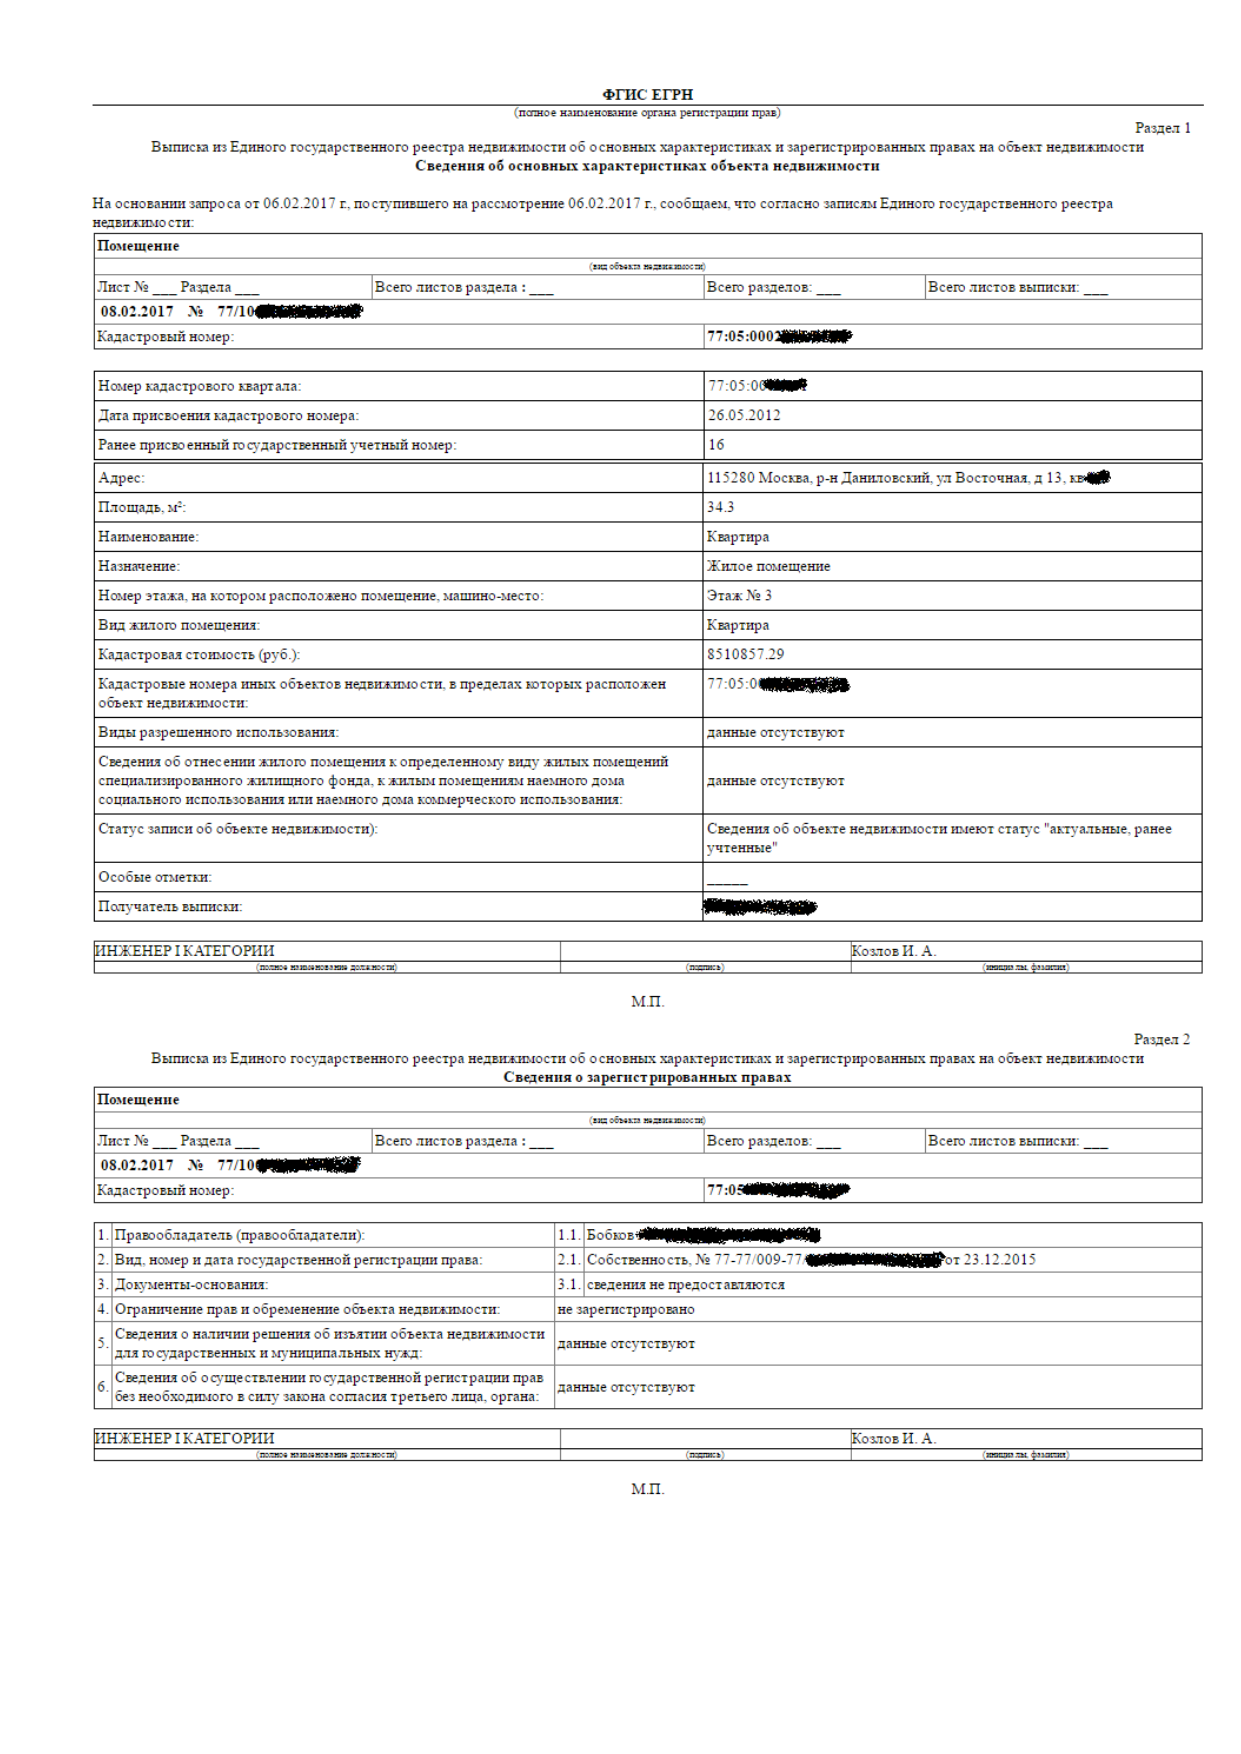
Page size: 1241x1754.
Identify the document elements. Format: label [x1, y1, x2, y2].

picture [75, 75, 1224, 1513]
